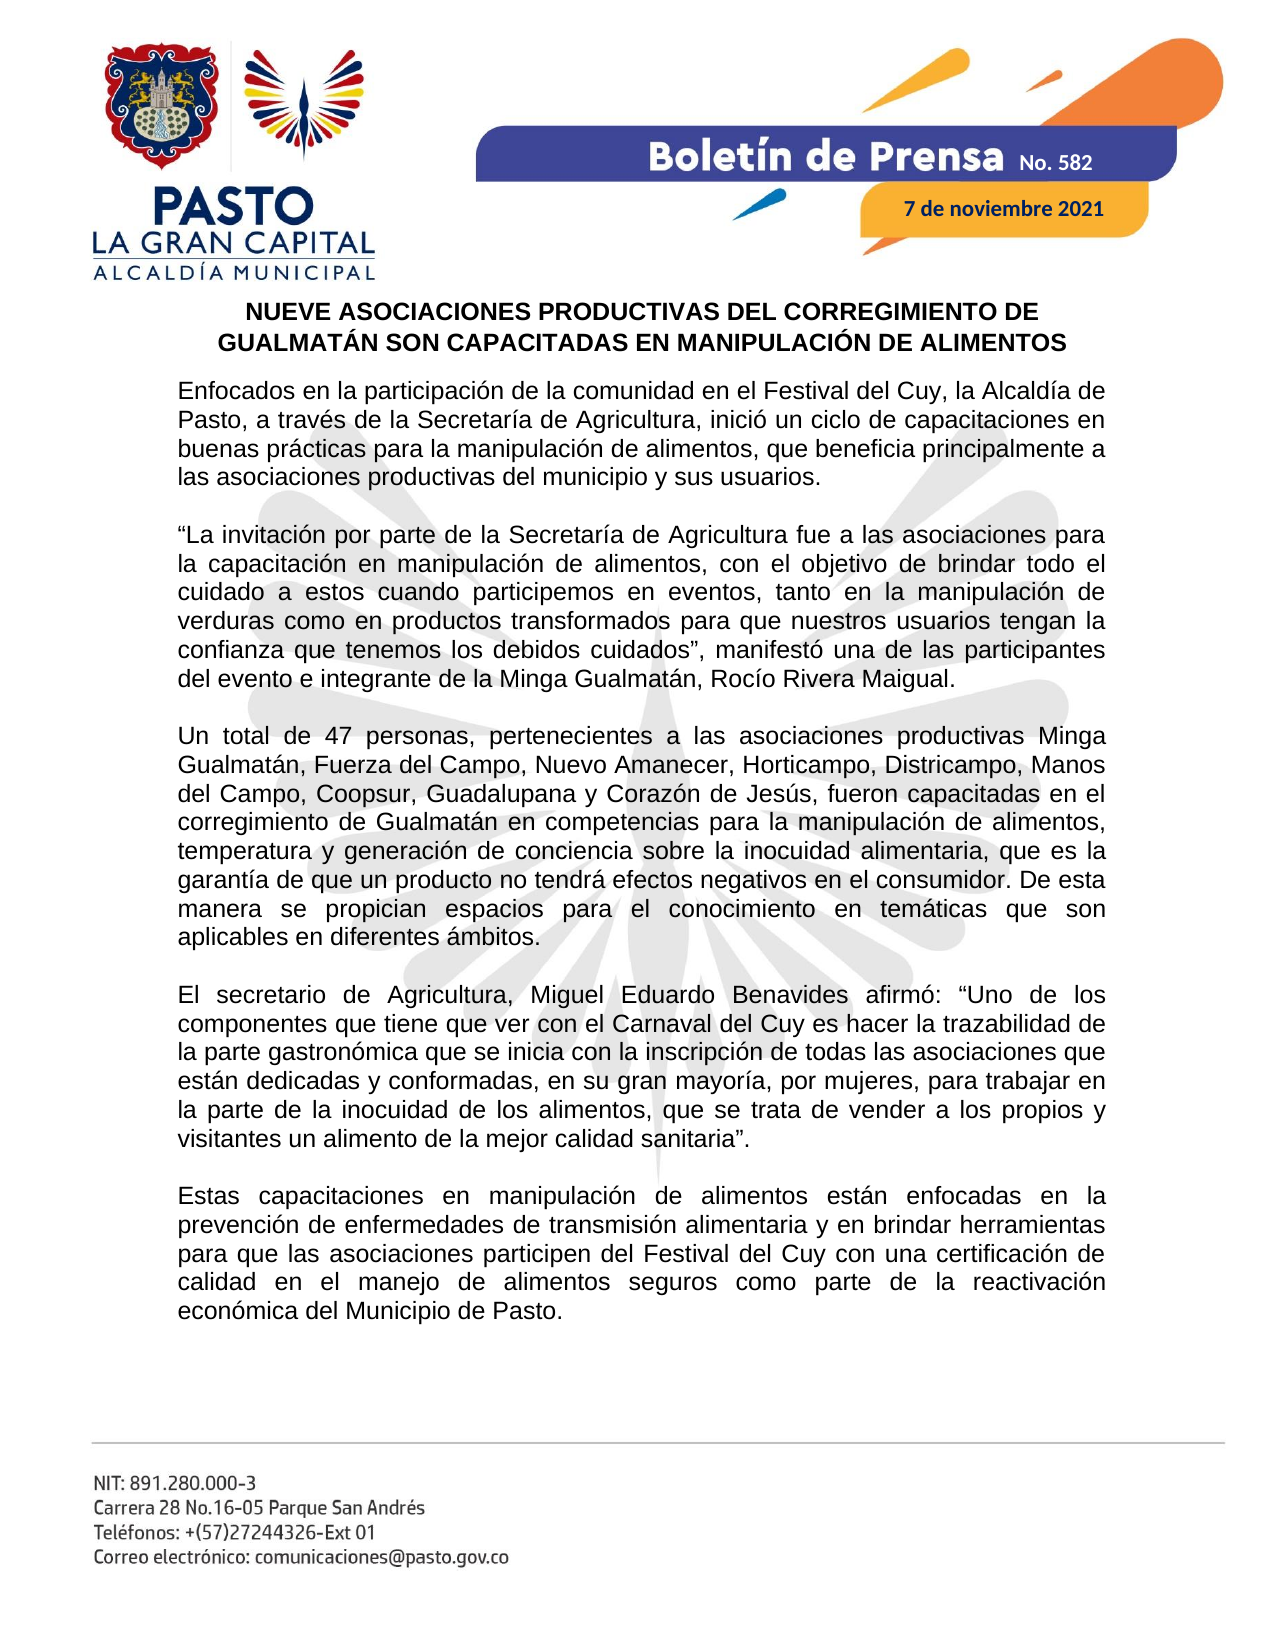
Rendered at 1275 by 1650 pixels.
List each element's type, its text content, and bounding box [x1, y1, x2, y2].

text Estas capacitaciones en manipulación de alimentos están enfocadas en la prevención de enfermedades de transmisión alimentaria y en brindar herramientas para que las asociaciones participen del Festival del Cuy con una certificación de calidad en el manejo de alimentos seguros como parte de la reactivación económica del Municipio de Pasto. [177, 1181, 1107, 1325]
text Enfocados en la participación de la comunidad en el Festival del Cuy, la Alcaldía de Pasto, a través de la Secretaría de Agricultura, inició un ciclo de capacitaciones en buenas prácticas para la manipulación de alimentos, que beneficia principalmente a las asociaciones productivas del municipio y sus usuarios. [177, 376, 1107, 491]
text El secretario de Agricultura, Miguel Eduardo Benavides afirmó: “Uno de los componentes que tiene que ver con el Carnaval del Cuy es hacer la trazabilidad de la parte gastronómica que se inicia con la inscripción de todas las asociaciones que están dedicadas y conformadas, en su gran mayoría, por mujeres, para trabajar en la parte de la inocuidad de los alimentos, que se trata de vender a los propios y visitantes un alimento de la mejor calidad sanitaria”. [177, 980, 1107, 1152]
text NUEVE ASOCIACIONES PRODUCTIVAS DEL CORREGIMIENTO DE GUALMATÁN SON CAPACITADAS EN MANIPULACIÓN DE ALIMENTOS [177, 297, 1107, 357]
text 7 de noviembre 2021 [871, 194, 1137, 222]
picture [2, 0, 1275, 1650]
text No. 582 [915, 148, 1107, 176]
text Un total de 47 personas, pertenecientes a las asociaciones productivas Minga Gualmatán, Fuerza del Campo, Nuevo Amanecer, Horticampo, Districampo, Manos del Campo, Coopsur, Guadalupana y Corazón de Jesús, fueron capacitadas en el corregimiento de Gualmatán en competencias para la manipulación de alimentos, temperatura y generación de conciencia sobre la inocuidad alimentaria, que es la garantía de que un producto no tendrá efectos negativos en el consumidor. De esta manera se propician espacios para el conocimiento en temáticas que son aplicables en diferentes ámbitos. [177, 721, 1107, 951]
text “La invitación por parte de la Secretaría de Agricultura fue a las asociaciones para la capacitación en manipulación de alimentos, con el objetivo de brindar todo el cuidado a estos cuando participemos en eventos, tanto en la manipulación de verduras como en productos transformados para que nuestros usuarios tengan la confianza que tenemos los debidos cuidados”, manifestó una de las participantes del evento e integrante de la Minga Gualmatán, Rocío Rivera Maigual. [177, 520, 1107, 692]
